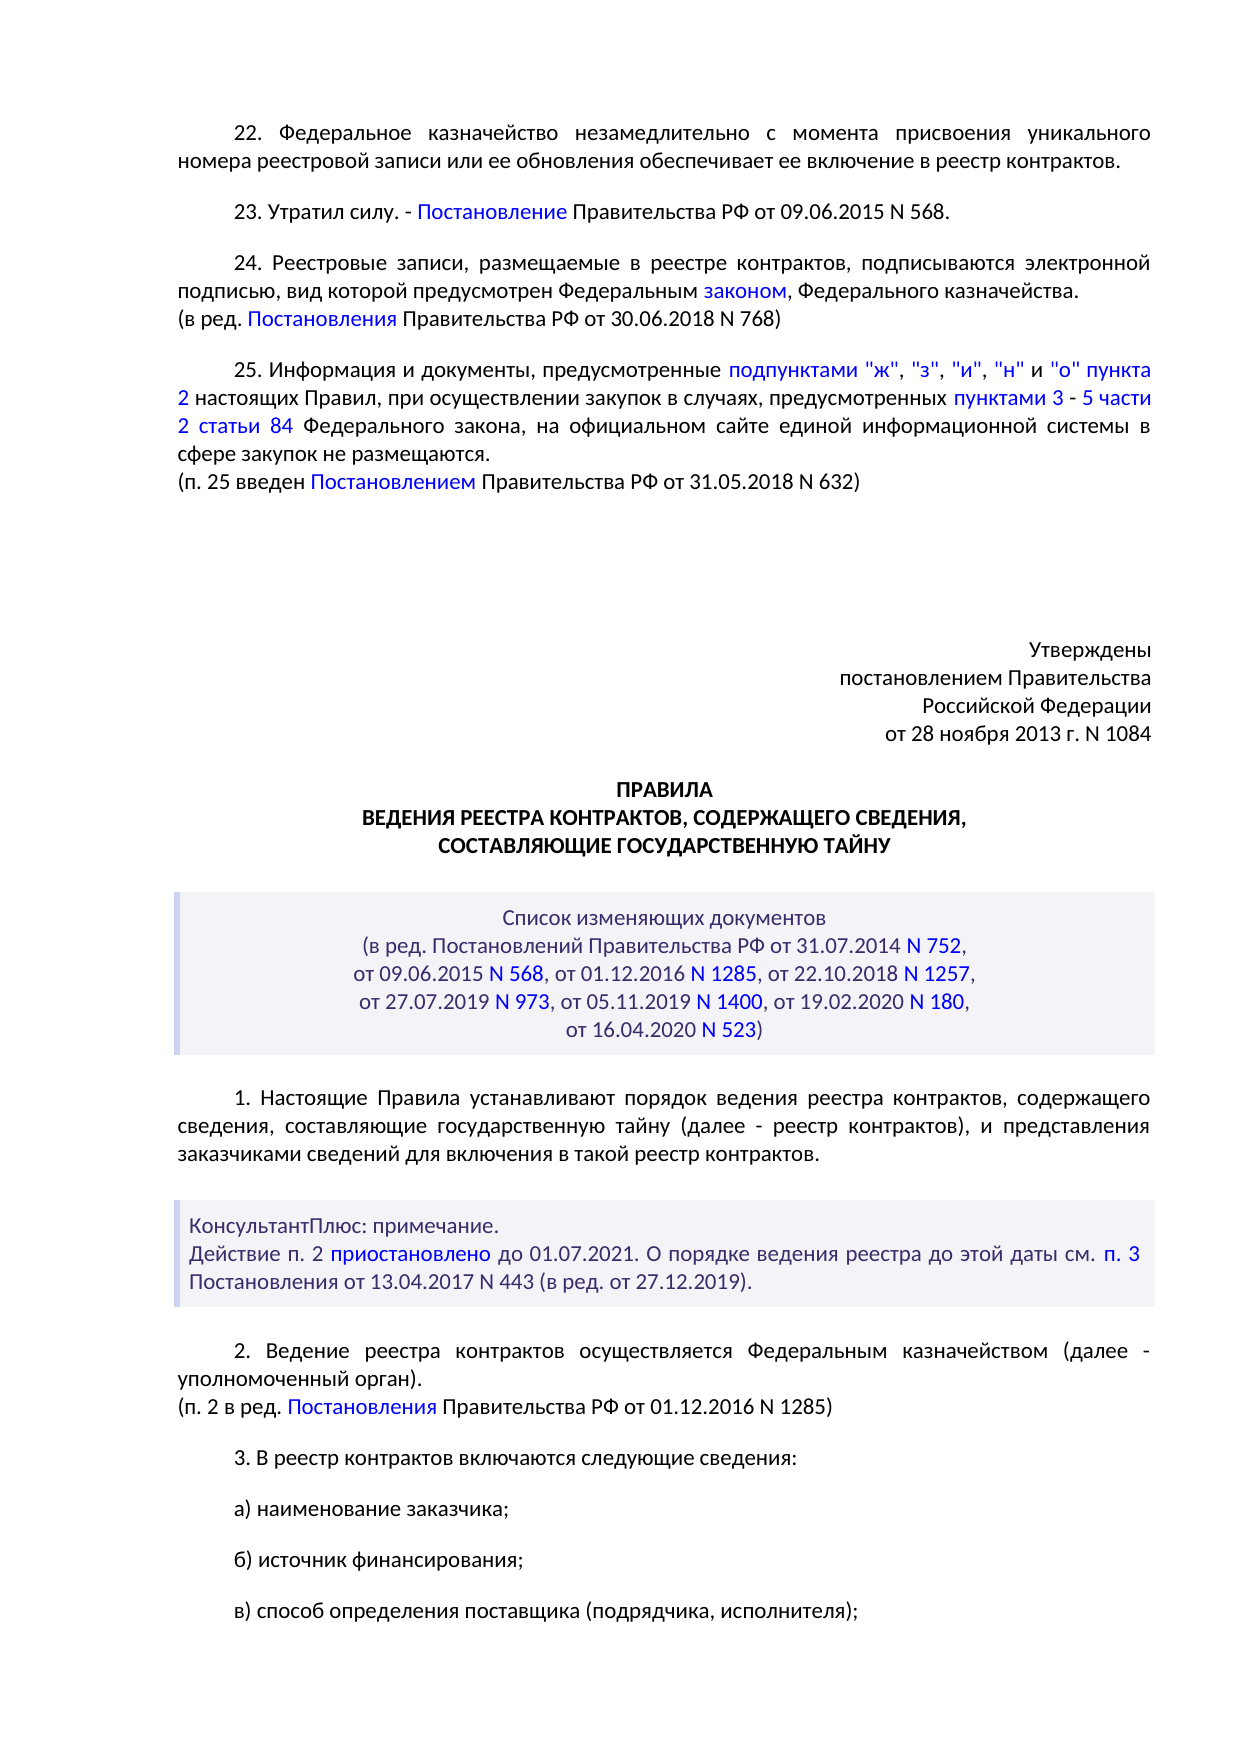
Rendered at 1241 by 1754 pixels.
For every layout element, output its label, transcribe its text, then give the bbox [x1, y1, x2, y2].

text (п. 2 в ред. Постановления Правительства РФ от 01.12.2016 N 1285) [177, 1392, 1152, 1421]
title СОСТАВЛЯЮЩИЕ ГОСУДАРСТВЕННУЮ ТАЙНУ [177, 831, 1152, 859]
text 25. Информация и документы, предусмотренные подпунктами "ж", "з", "и", "н" и "о" пункта 2 настоящих Правил, при осуществлении закупок в случаях, предусмотренных пунктами 3 - 5 части 2 статьи 84 Федерального закона, на официальном сайте единой информационной системы в сфере закупок не размещаются. [177, 355, 1152, 467]
text Утверждены [177, 635, 1152, 663]
table_header Список изменяющих документов (в ред. Постановлений Правительства РФ от 31.07.2014 N 752, от 09.06.2015 N 568, от 01.12.2016 N 1285, от 22.10.2018 N 1257, от 27.07.2019 N 973, от 05.11.2019 N 1400, от 19.02.2020 N 180, от 16.04.2020 N 523) [180, 892, 1149, 1055]
text 2. Ведение реестра контрактов осуществляется Федеральным казначейством (далее - уполномоченный орган). [177, 1336, 1152, 1392]
text в) способ определения поставщика (подрядчика, исполнителя); [177, 1596, 1152, 1624]
text (п. 25 введен Постановлением Правительства РФ от 31.05.2018 N 632) [177, 467, 1152, 495]
text б) источник финансирования; [177, 1545, 1152, 1573]
text 22. Федеральное казначейство незамедлительно с момента присвоения уникального номера реестровой записи или ее обновления обеспечивает ее включение в реестр контрактов. [177, 118, 1152, 174]
text постановлением Правительства [177, 663, 1152, 691]
title ПРАВИЛА [177, 775, 1152, 803]
text 1. Настоящие Правила устанавливают порядок ведения реестра контрактов, содержащего сведения, составляющие государственную тайну (далее - реестр контрактов), и представления заказчиками сведений для включения в такой реестр контрактов. [177, 1083, 1152, 1167]
text Российской Федерации [177, 691, 1152, 719]
title ВЕДЕНИЯ РЕЕСТРА КОНТРАКТОВ, СОДЕРЖАЩЕГО СВЕДЕНИЯ, [177, 803, 1152, 831]
text 24. Реестровые записи, размещаемые в реестре контрактов, подписываются электронной подписью, вид которой предусмотрен Федеральным законом, Федерального казначейства. [177, 248, 1152, 304]
text 3. В реестр контрактов включаются следующие сведения: [177, 1443, 1152, 1471]
table_header КонсультантПлюс: примечание. Действие п. 2 приостановлено до 01.07.2021. О порядке ведения реестра до этой даты см. п. 3 Постановления от 13.04.2017 N 443 (в ред. от 27.12.2019). [180, 1200, 1149, 1307]
text (в ред. Постановления Правительства РФ от 30.06.2018 N 768) [177, 304, 1152, 332]
text а) наименование заказчика; [177, 1494, 1152, 1522]
text 23. Утратил силу. - Постановление Правительства РФ от 09.06.2015 N 568. [177, 197, 1152, 225]
text от 28 ноября 2013 г. N 1084 [177, 719, 1152, 747]
